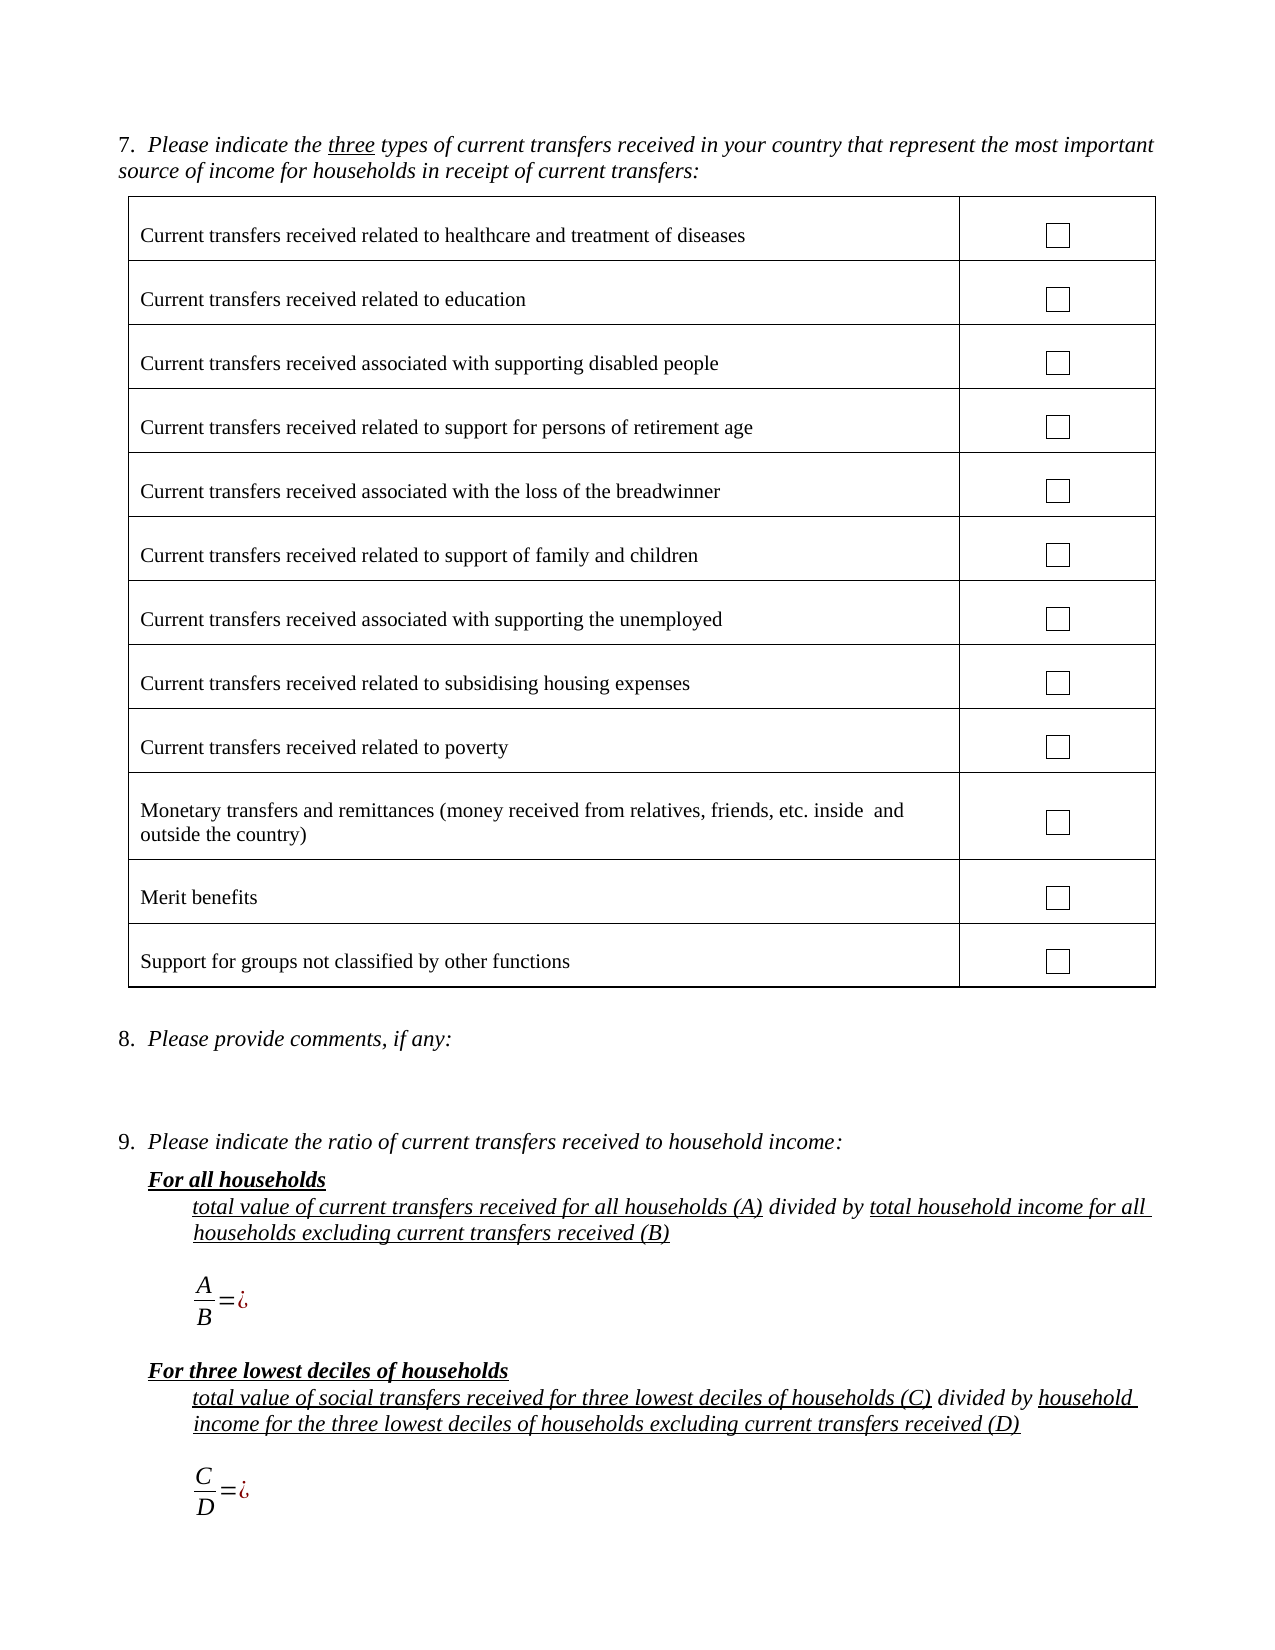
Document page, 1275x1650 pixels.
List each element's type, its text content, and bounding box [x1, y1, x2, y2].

table_cell Current transfers received related to support for persons of retirement age [129, 389, 959, 452]
text For all households [118, 1167, 1167, 1193]
table_cell Current transfers received related to subsidising housing expenses [129, 645, 959, 708]
table_cell Merit benefits [129, 860, 959, 922]
table_cell [960, 924, 1155, 986]
table_cell Current transfers received related to support of family and children [129, 517, 959, 580]
table_cell [960, 581, 1155, 644]
table_cell [960, 860, 1155, 922]
table_cell Current transfers received related to poverty [129, 709, 959, 772]
table_cell Current transfers received associated with supporting the unemployed [129, 581, 959, 644]
table_cell Monetary transfers and remittances (money received from relatives, friends, etc. inside and outside the country) [129, 773, 959, 858]
text For three lowest deciles of households [118, 1357, 1167, 1384]
table_cell [960, 645, 1155, 708]
table_cell [960, 517, 1155, 580]
text 9. Please indicate the ratio of current transfers received to household income: [118, 1128, 1167, 1154]
table_cell Current transfers received related to education [129, 261, 959, 324]
table_cell [960, 709, 1155, 772]
table_cell Current transfers received associated with the loss of the breadwinner [129, 453, 959, 516]
text 8. Please provide comments, if any: [118, 1025, 1167, 1051]
table_cell [960, 453, 1155, 516]
text 7. Please indicate the three types of current transfers received in your country that represent the most important source of income for households in receipt of current transfers: [118, 131, 1167, 184]
table_cell [960, 773, 1155, 858]
list total value of current transfers received for all households (A) divided by total household income for all households excluding current transfers received (B) [192, 1193, 1167, 1246]
table_cell [960, 389, 1155, 452]
table_header Current transfers received related to healthcare and treatment of diseases [129, 197, 959, 260]
table_header [960, 197, 1155, 260]
table_cell [960, 261, 1155, 324]
table_cell [960, 325, 1155, 388]
table_cell Current transfers received associated with supporting disabled people [129, 325, 959, 388]
list total value of social transfers received for three lowest deciles of households (C) divided by household income for the three lowest deciles of households excluding current transfers received (D) [192, 1384, 1167, 1436]
table_cell Support for groups not classified by other functions [129, 924, 959, 986]
